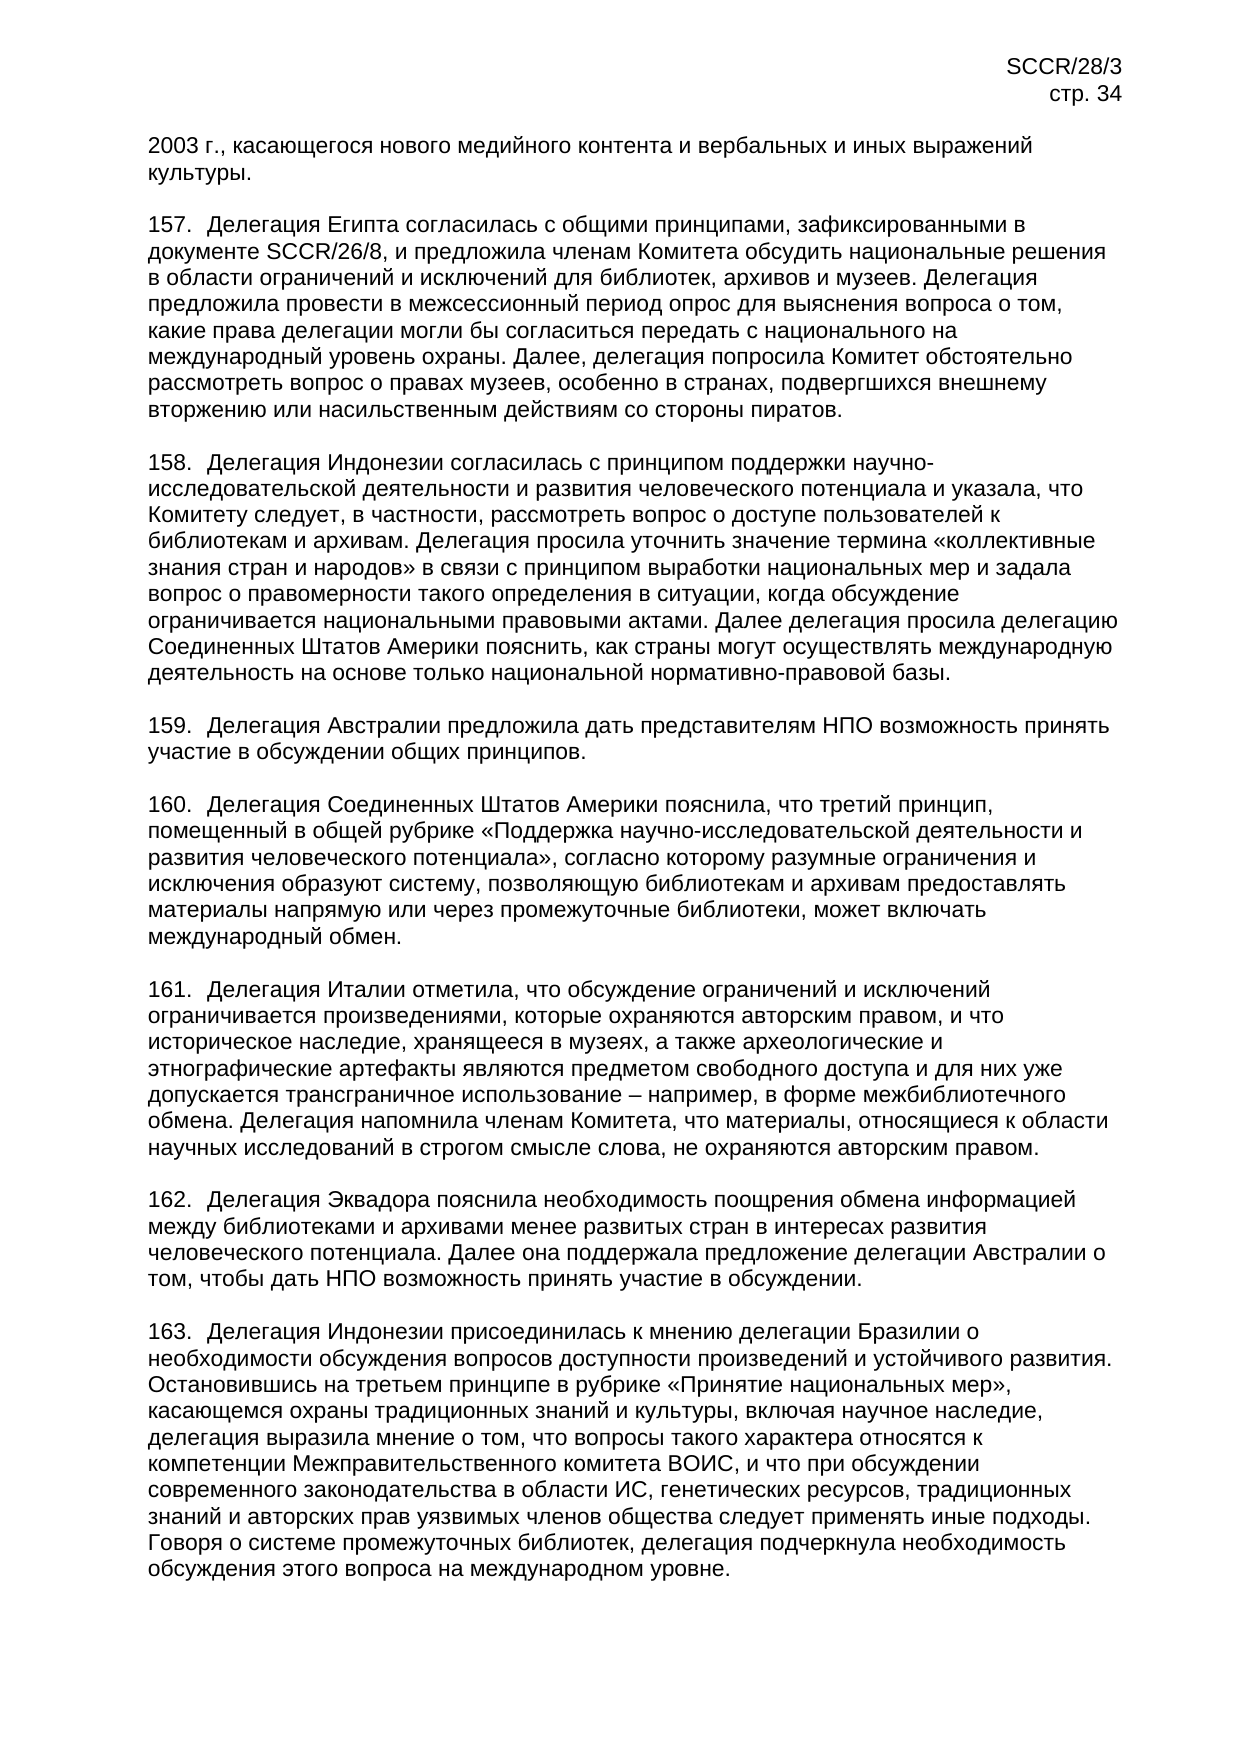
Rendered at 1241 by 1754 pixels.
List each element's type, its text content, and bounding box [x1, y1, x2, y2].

list Делегация Египта согласилась с общими принципами, зафиксированными в документе SCCR/26/8, и предложила членам Комитета обсудить национальные решения в области ограничений и исключений для библиотек, архивов и музеев. Делегация предложила провести в межсессионный период опрос для выяснения вопроса о том, какие права делегации могли бы согласиться передать с национального на международный уровень охраны. Далее, делегация попросила Комитет обстоятельно рассмотреть вопрос о правах музеев, особенно в странах, подвергшихся внешнему вторжению или насильственным действиям со стороны пиратов. [148, 211, 1122, 422]
list Делегация Соединенных Штатов Америки пояснила, что третий принцип, помещенный в общей рубрике «Поддержка научно-исследовательской деятельности и развития человеческого потенциала», согласно которому разумные ограничения и исключения образуют систему, позволяющую библиотекам и архивам предоставлять материалы напрямую или через промежуточные библиотеки, может включать международный обмен. [148, 791, 1122, 949]
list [148, 132, 1122, 185]
list Делегация Индонезии согласилась с принципом поддержки научно-исследовательской деятельности и развития человеческого потенциала и указала, что Комитету следует, в частности, рассмотреть вопрос о доступе пользователей к библиотекам и архивам. Делегация просила уточнить значение термина «коллективные знания стран и народов» в связи с принципом выработки национальных мер и задала вопрос о правомерности такого определения в ситуации, когда обсуждение ограничивается национальными правовыми актами. Далее делегация просила делегацию Соединенных Штатов Америки пояснить, как страны могут осуществлять международную деятельность на основе только национальной нормативно-правовой базы. [148, 448, 1122, 686]
list Делегация Индонезии присоединилась к мнению делегации Бразилии о необходимости обсуждения вопросов доступности произведений и устойчивого развития. Остановившись на третьем принципе в рубрике «Принятие национальных мер», касающемся охраны традиционных знаний и культуры, включая научное наследие, делегация выразила мнение о том, что вопросы такого характера относятся к компетенции Межправительственного комитета ВОИС, и что при обсуждении современного законодательства в области ИС, генетических ресурсов, традиционных знаний и авторских прав уязвимых членов общества следует применять иные подходы. Говоря о системе промежуточных библиотек, делегация подчеркнула необходимость обсуждения этого вопроса на международном уровне. [148, 1318, 1122, 1582]
list Делегация Австралии предложила дать представителям НПО возможность принять участие в обсуждении общих принципов. [148, 712, 1122, 765]
list Делегация Эквадора пояснила необходимость поощрения обмена информацией между библиотеками и архивами менее развитых стран в интересах развития человеческого потенциала. Далее она поддержала предложение делегации Австралии о том, чтобы дать НПО возможность принять участие в обсуждении. [148, 1186, 1122, 1292]
list Делегация Италии отметила, что обсуждение ограничений и исключений ограничивается произведениями, которые охраняются авторским правом, и что историческое наследие, хранящееся в музеях, а также археологические и этнографические артефакты являются предметом свободного доступа и для них уже допускается трансграничное использование – например, в форме межбиблиотечного обмена. Делегация напомнила членам Комитета, что материалы, относящиеся к области научных исследований в строгом смысле слова, не охраняются авторским правом. [148, 976, 1122, 1160]
